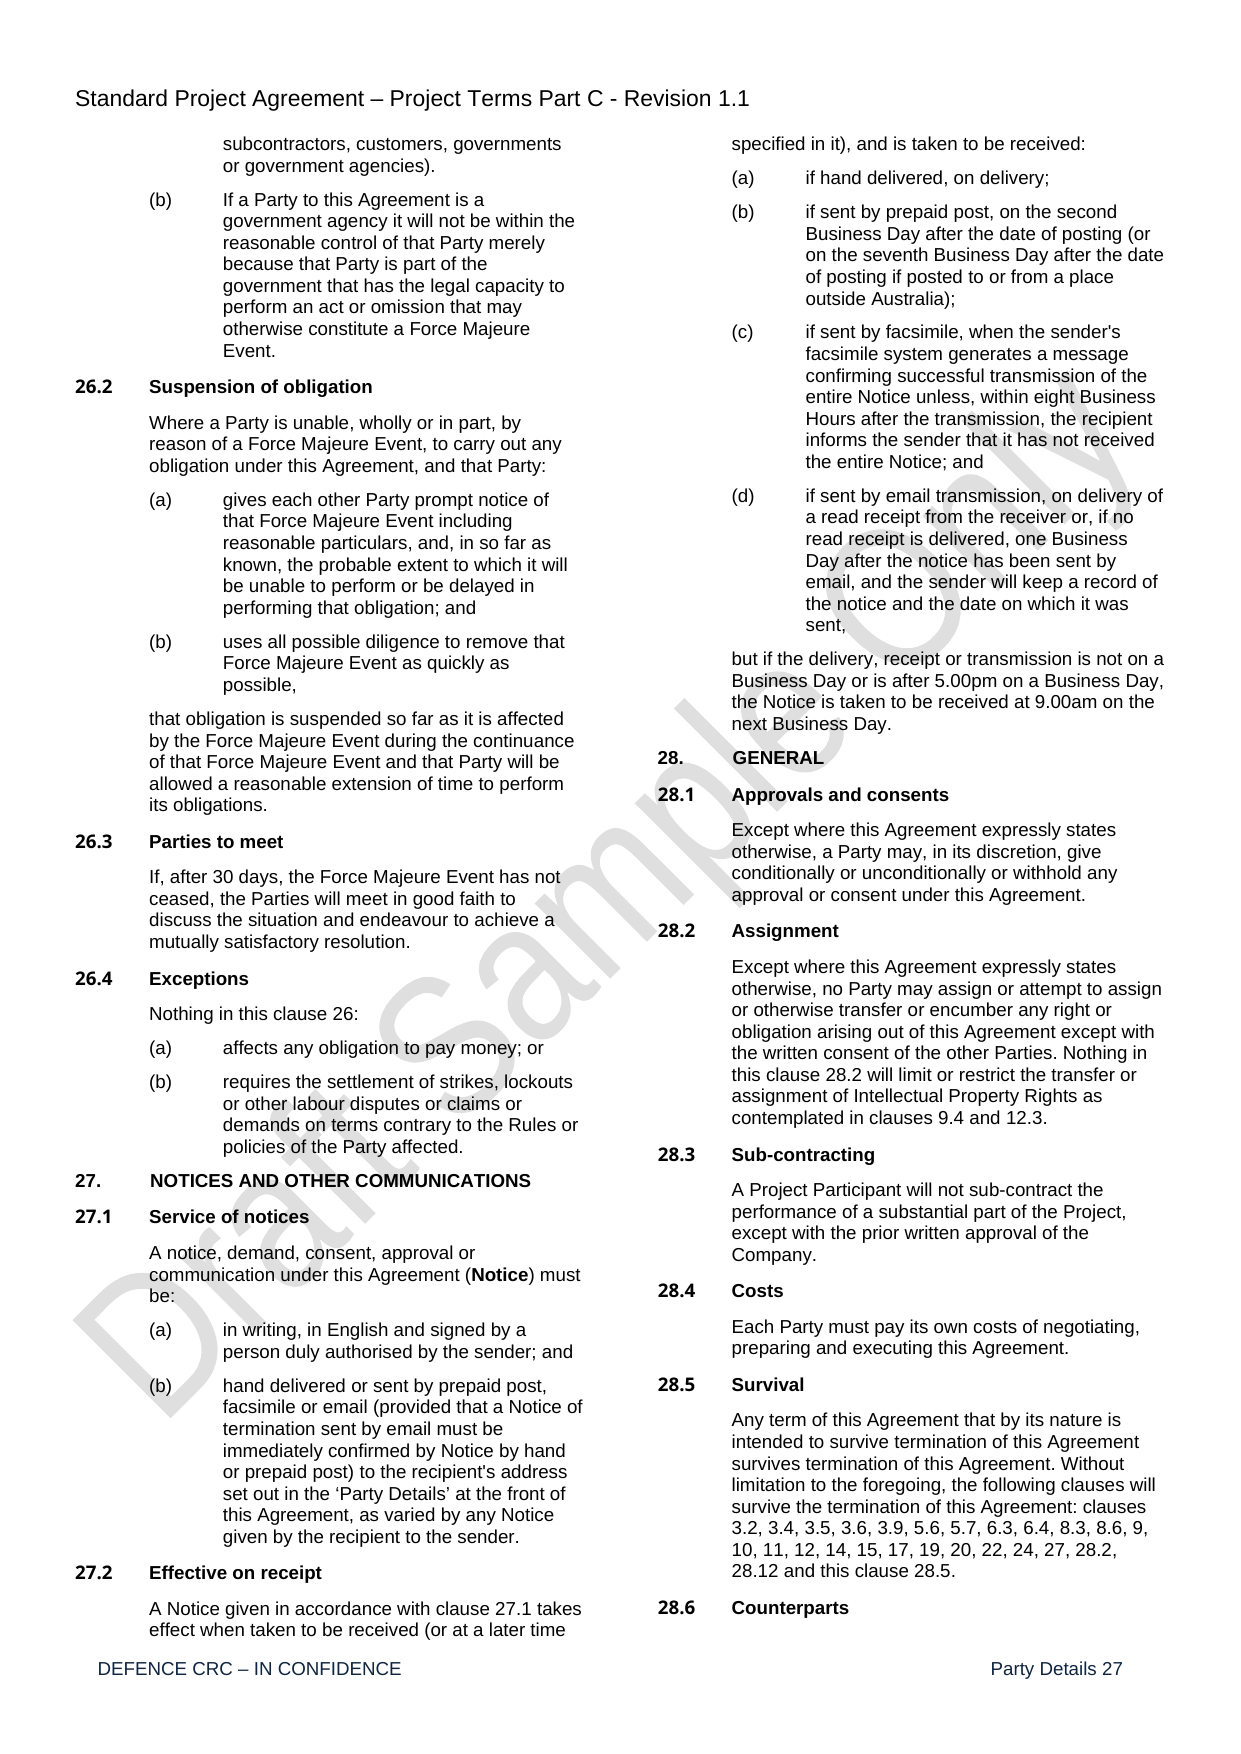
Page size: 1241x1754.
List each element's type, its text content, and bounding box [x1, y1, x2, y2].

list Counterparts [658, 1594, 1165, 1620]
list in writing, in English and signed by a person duly authorised by the sender; and [149, 1319, 583, 1362]
list A Notice given in accordance with clause 1.116 takes effect when taken to be received (or at a later time specified in it), and is taken to be received: [149, 1598, 583, 1641]
list Nothing in this clause 26: [149, 1003, 583, 1024]
list Assignment [658, 918, 1165, 943]
list Where a Party is unable, wholly or in part, by reason of a Force Majeure Event, to carry out any obligation under this Agreement, and that Party: [149, 412, 583, 476]
list A Project Participant will not sub-contract the performance of a substantial part of the Project, except with the prior written approval of the Company. [731, 1179, 1165, 1265]
list affects any obligation to pay money; or [149, 1037, 583, 1058]
list Service of notices [75, 1204, 583, 1229]
list Suspension of obligation [75, 373, 583, 399]
list Approvals and consents [658, 781, 1165, 807]
list if sent by facsimile, when the sender's facsimile system generates a message confirming successful transmission of the entire Notice unless, within eight Business Hours after the transmission, the recipient informs the sender that it has not received the entire Notice; and [731, 321, 1165, 472]
list If a Party to this Agreement is a government agency it will not be within the reasonable control of that Party merely because that Party is part of the government that has the legal capacity to perform an act or omission that may otherwise constitute a Force Majeure Event. [149, 188, 583, 361]
list Any term of this Agreement that by its nature is intended to survive termination of this Agreement survives termination of this Agreement. Without limitation to the foregoing, the following clauses will survive the termination of this Agreement: clauses 1.6, 1.8, 1.9, 1.10, 1.13, 1.24, 1.25, 1.30, 1.31, 1.34, 1.37, 9, 10, 11, 12, 14, 15, 17, 19, 20, 22, 24, 27, 1.119, 1.129 and this clause 1.122. [731, 1409, 1165, 1582]
list Each Party must pay its own costs of negotiating, preparing and executing this Agreement. [731, 1316, 1165, 1359]
list if hand delivered, on delivery; [731, 167, 1165, 188]
list gives each other Party prompt notice of that Force Majeure Event including reasonable particulars, and, in so far as known, the probable extent to which it will be unable to perform or be delayed in performing that obligation; and [149, 489, 583, 618]
list if sent by prepaid post, on the second Business Day after the date of posting (or on the seventh Business Day after the date of posting if posted to or from a place outside Australia); [731, 201, 1165, 309]
list but if the delivery, receipt or transmission is not on a Business Day or is after 5.00pm on a Business Day, the Notice is taken to be received at 9.00am on the next Business Day. [731, 648, 1165, 734]
list Except where this Agreement expressly states otherwise, no Party may assign or attempt to assign or otherwise transfer or encumber any right or obligation arising out of this Agreement except with the written consent of the other Parties. Nothing in this clause 1.119 will limit or restrict the transfer or assignment of Intellectual Property Rights as contemplated in clauses 1.41 and 1.67. [731, 956, 1165, 1128]
list if sent by email transmission, on delivery of a read receipt from the receiver or, if no read receipt is delivered, one Business Day after the notice has been sent by email, and the sender will keep a record of the notice and the date on which it was sent, [731, 485, 1165, 636]
list A notice, demand, consent, approval or communication under this Agreement (Notice) must be: [149, 1242, 583, 1307]
list If, after 30 days, the Force Majeure Event has not ceased, the Parties will meet in good faith to discuss the situation and endeavour to achieve a mutually satisfactory resolution. [149, 866, 583, 952]
list hand delivered or sent by prepaid post, facsimile or email (provided that a Notice of termination sent by email must be immediately confirmed by Notice by hand or prepaid post) to the recipient's address set out in the ‘Party Details’ at the front of this Agreement, as varied by any Notice given by the recipient to the sender. [149, 1375, 583, 1547]
list Except where this Agreement expressly states otherwise, a Party may, in its discretion, give conditionally or unconditionally or withhold any approval or consent under this Agreement. [731, 819, 1165, 905]
list requires the settlement of strikes, lockouts or other labour disputes or claims or demands on terms contrary to the Rules or policies of the Party affected. [149, 1071, 583, 1157]
list Exceptions [75, 965, 583, 990]
list notices and other communications [75, 1170, 583, 1191]
list uses all possible diligence to remove that Force Majeure Event as quickly as possible, [149, 631, 583, 695]
list general [657, 747, 1165, 768]
list that obligation is suspended so far as it is affected by the Force Majeure Event during the continuance of that Force Majeure Event and that Party will be allowed a reasonable extension of time to perform its obligations. [149, 708, 583, 816]
list Survival [658, 1371, 1165, 1397]
list Effective on receipt [75, 1560, 583, 1585]
list Parties to meet [75, 828, 583, 854]
list Costs [658, 1278, 1165, 1303]
list Sub-contracting [658, 1141, 1165, 1166]
